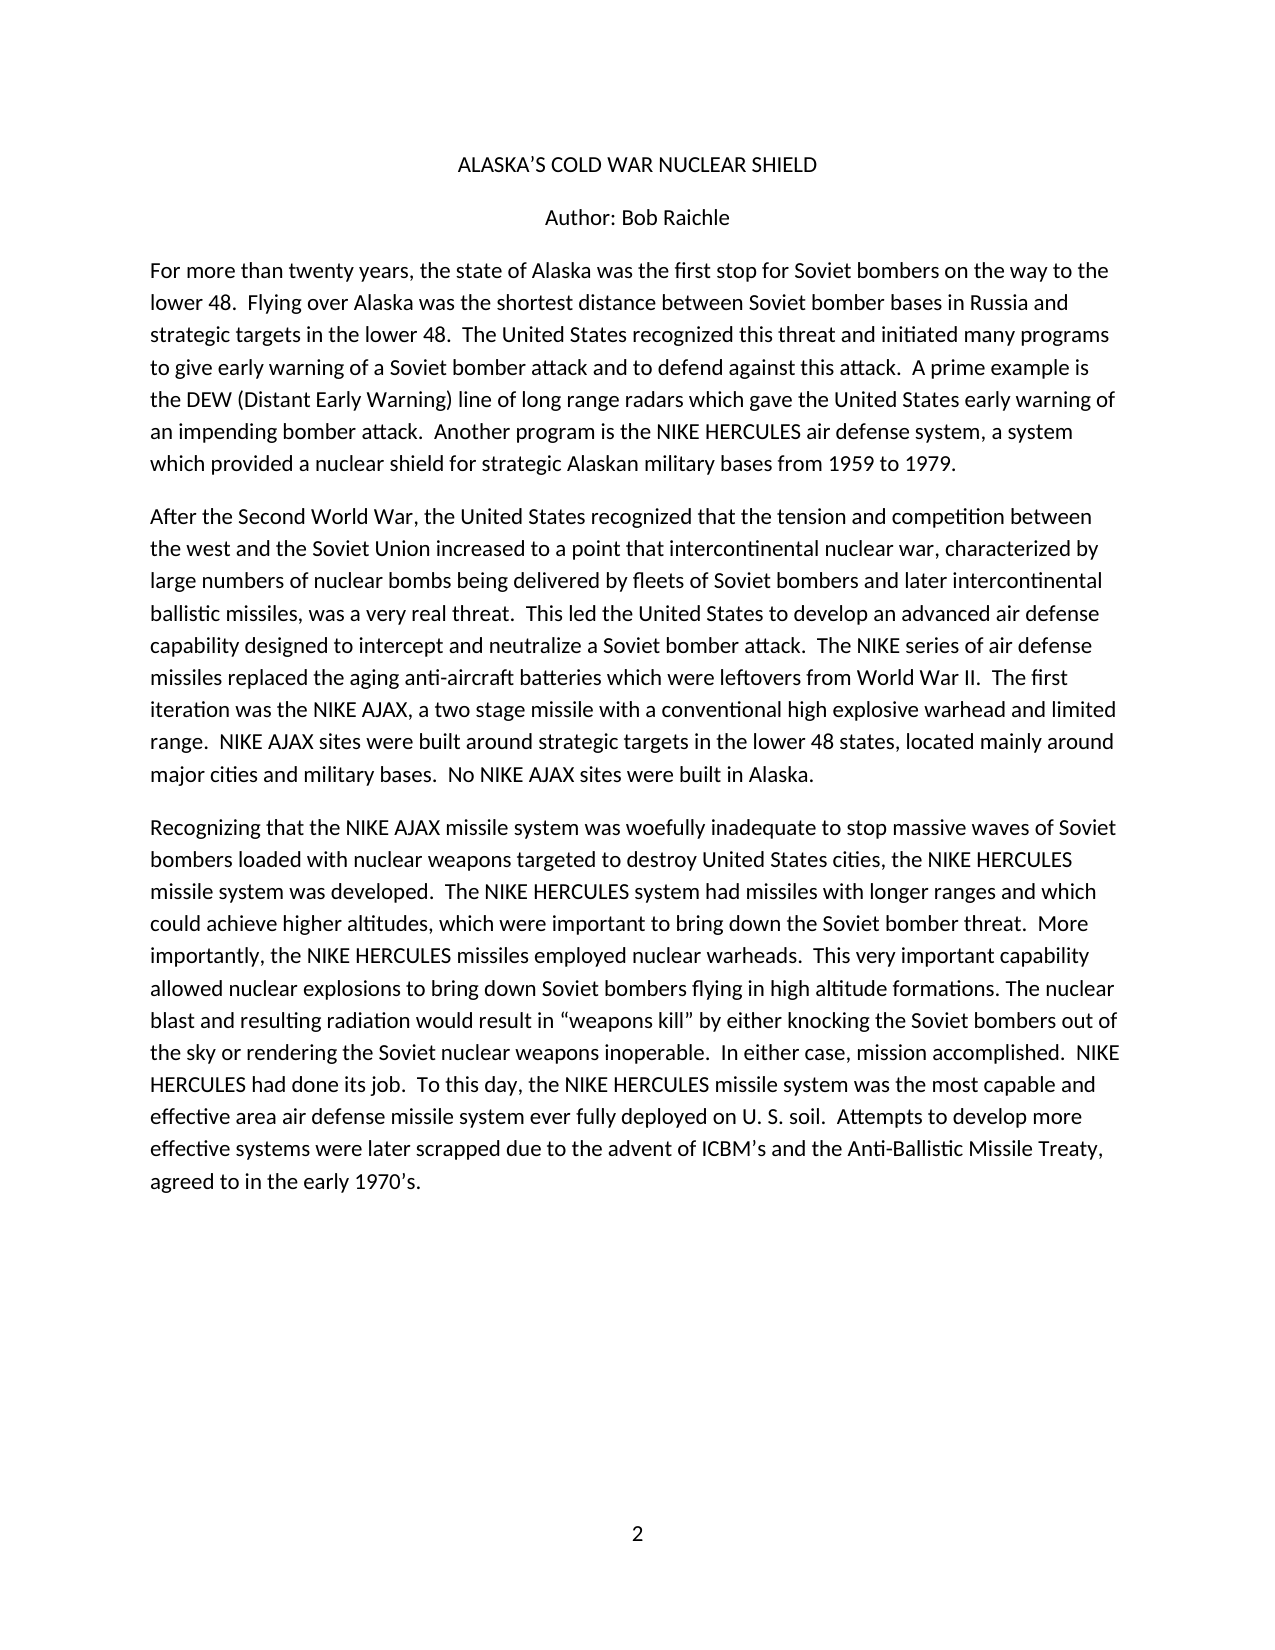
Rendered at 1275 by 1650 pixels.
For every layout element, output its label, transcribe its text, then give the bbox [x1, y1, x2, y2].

text Author: Bob Raichle [150, 203, 1125, 231]
text After the Second World War, the United States recognized that the tension and competition between the west and the Soviet Union increased to a point that intercontinental nuclear war, characterized by large numbers of nuclear bombs being delivered by fleets of Soviet bombers and later intercontinental ballistic missiles, was a very real threat. This led the United States to develop an advanced air defense capability designed to intercept and neutralize a Soviet bomber attack. The NIKE series of air defense missiles replaced the aging anti-aircraft batteries which were leftovers from World War II. The first iteration was the NIKE AJAX, a two stage missile with a conventional high explosive warhead and limited range. NIKE AJAX sites were built around strategic targets in the lower 48 states, located mainly around major cities and military bases. No NIKE AJAX sites were built in Alaska. [150, 502, 1125, 788]
text ALASKA’S COLD WAR NUCLEAR SHIELD [150, 150, 1125, 178]
text For more than twenty years, the state of Alaska was the first stop for Soviet bombers on the way to the lower 48. Flying over Alaska was the shortest distance between Soviet bomber bases in Russia and strategic targets in the lower 48. The United States recognized this threat and initiated many programs to give early warning of a Soviet bomber attack and to defend against this attack. A prime example is the DEW (Distant Early Warning) line of long range radars which gave the United States early warning of an impending bomber attack. Another program is the NIKE HERCULES air defense system, a system which provided a nuclear shield for strategic Alaskan military bases from 1959 to 1979. [150, 256, 1125, 477]
text Recognizing that the NIKE AJAX missile system was woefully inadequate to stop massive waves of Soviet bombers loaded with nuclear weapons targeted to destroy United States cities, the NIKE HERCULES missile system was developed. The NIKE HERCULES system had missiles with longer ranges and which could achieve higher altitudes, which were important to bring down the Soviet bomber threat. More importantly, the NIKE HERCULES missiles employed nuclear warheads. This very important capability allowed nuclear explosions to bring down Soviet bombers flying in high altitude formations. The nuclear blast and resulting radiation would result in “weapons kill” by either knocking the Soviet bombers out of the sky or rendering the Soviet nuclear weapons inoperable. In either case, mission accomplished. NIKE HERCULES had done its job. To this day, the NIKE HERCULES missile system was the most capable and effective area air defense missile system ever fully deployed on U. S. soil. Attempts to develop more effective systems were later scrapped due to the advent of ICBM’s and the Anti-Ballistic Missile Treaty, agreed to in the early 1970’s. [150, 813, 1125, 1195]
